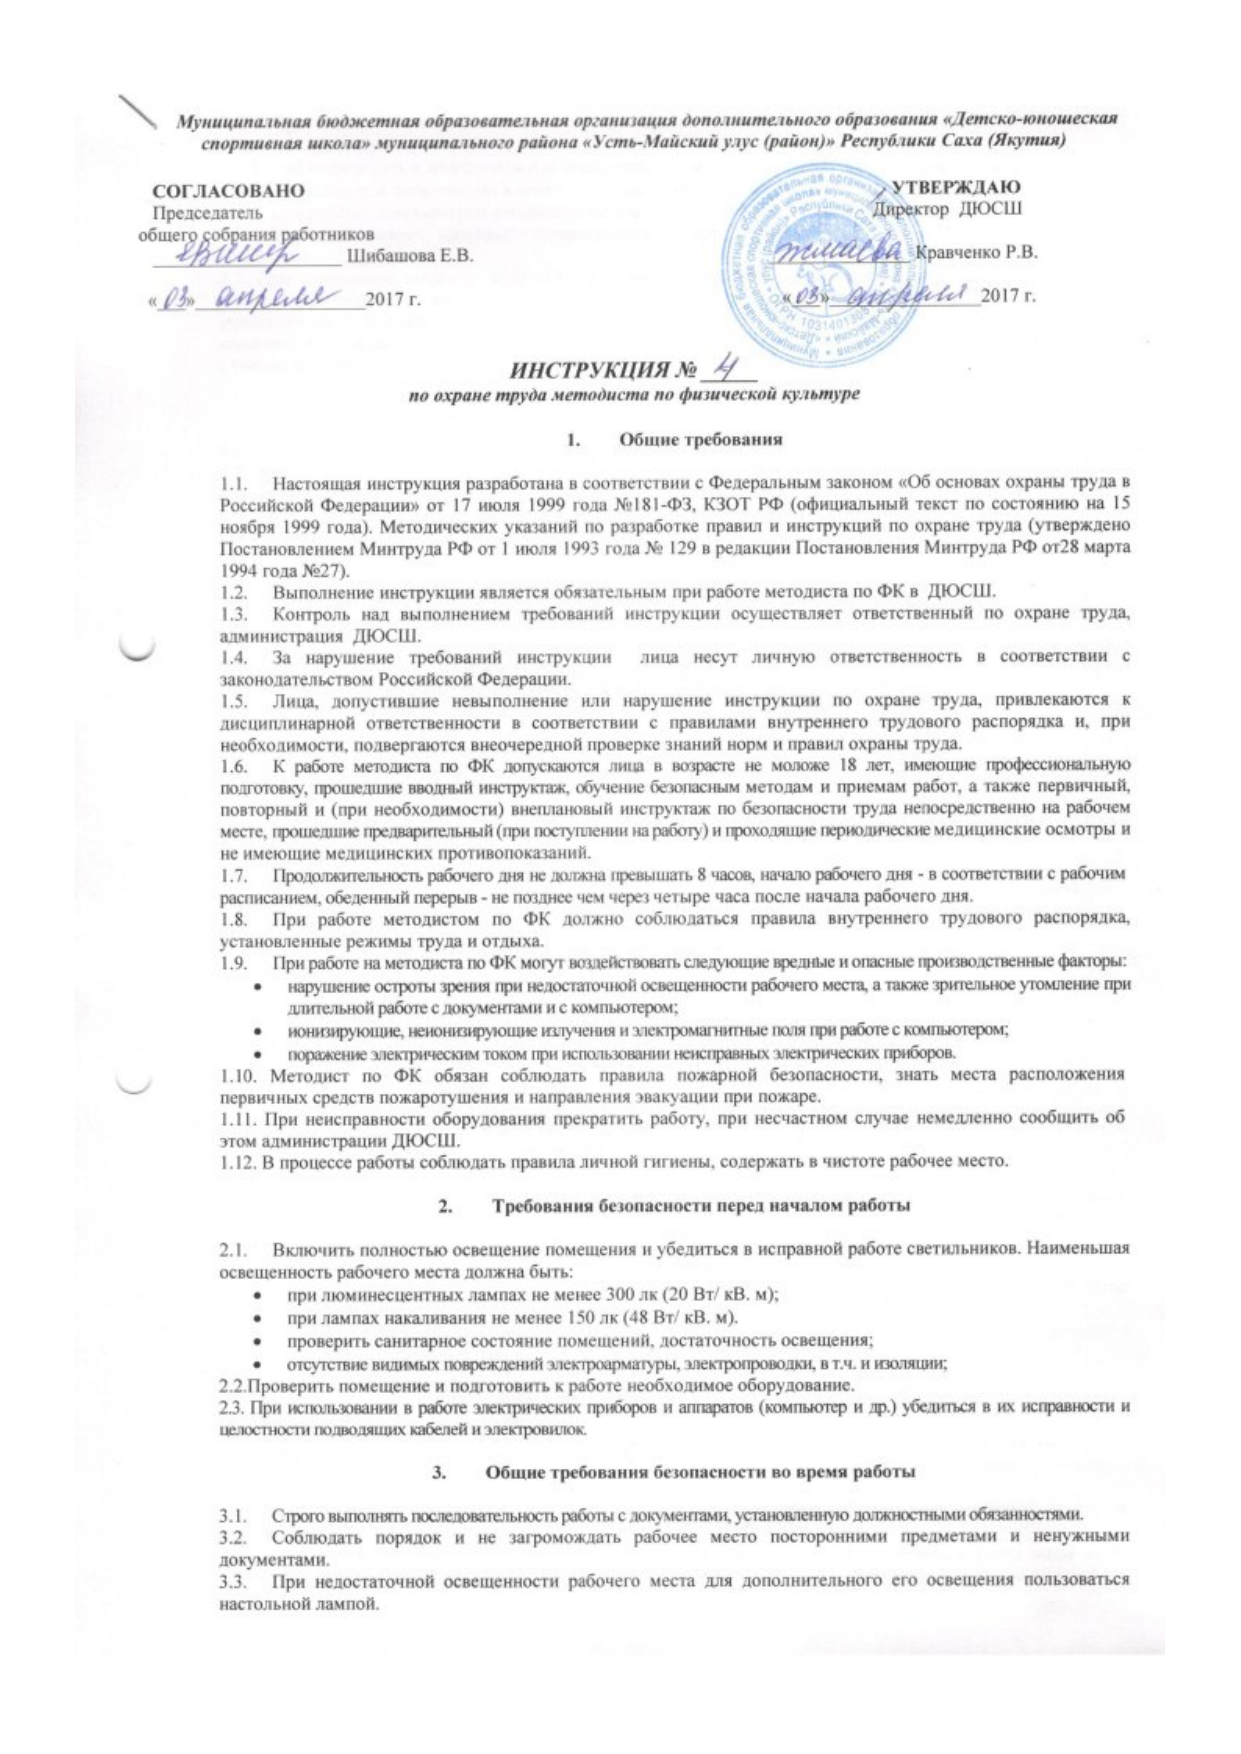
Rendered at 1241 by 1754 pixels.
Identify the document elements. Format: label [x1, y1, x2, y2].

picture [75, 68, 1166, 1668]
